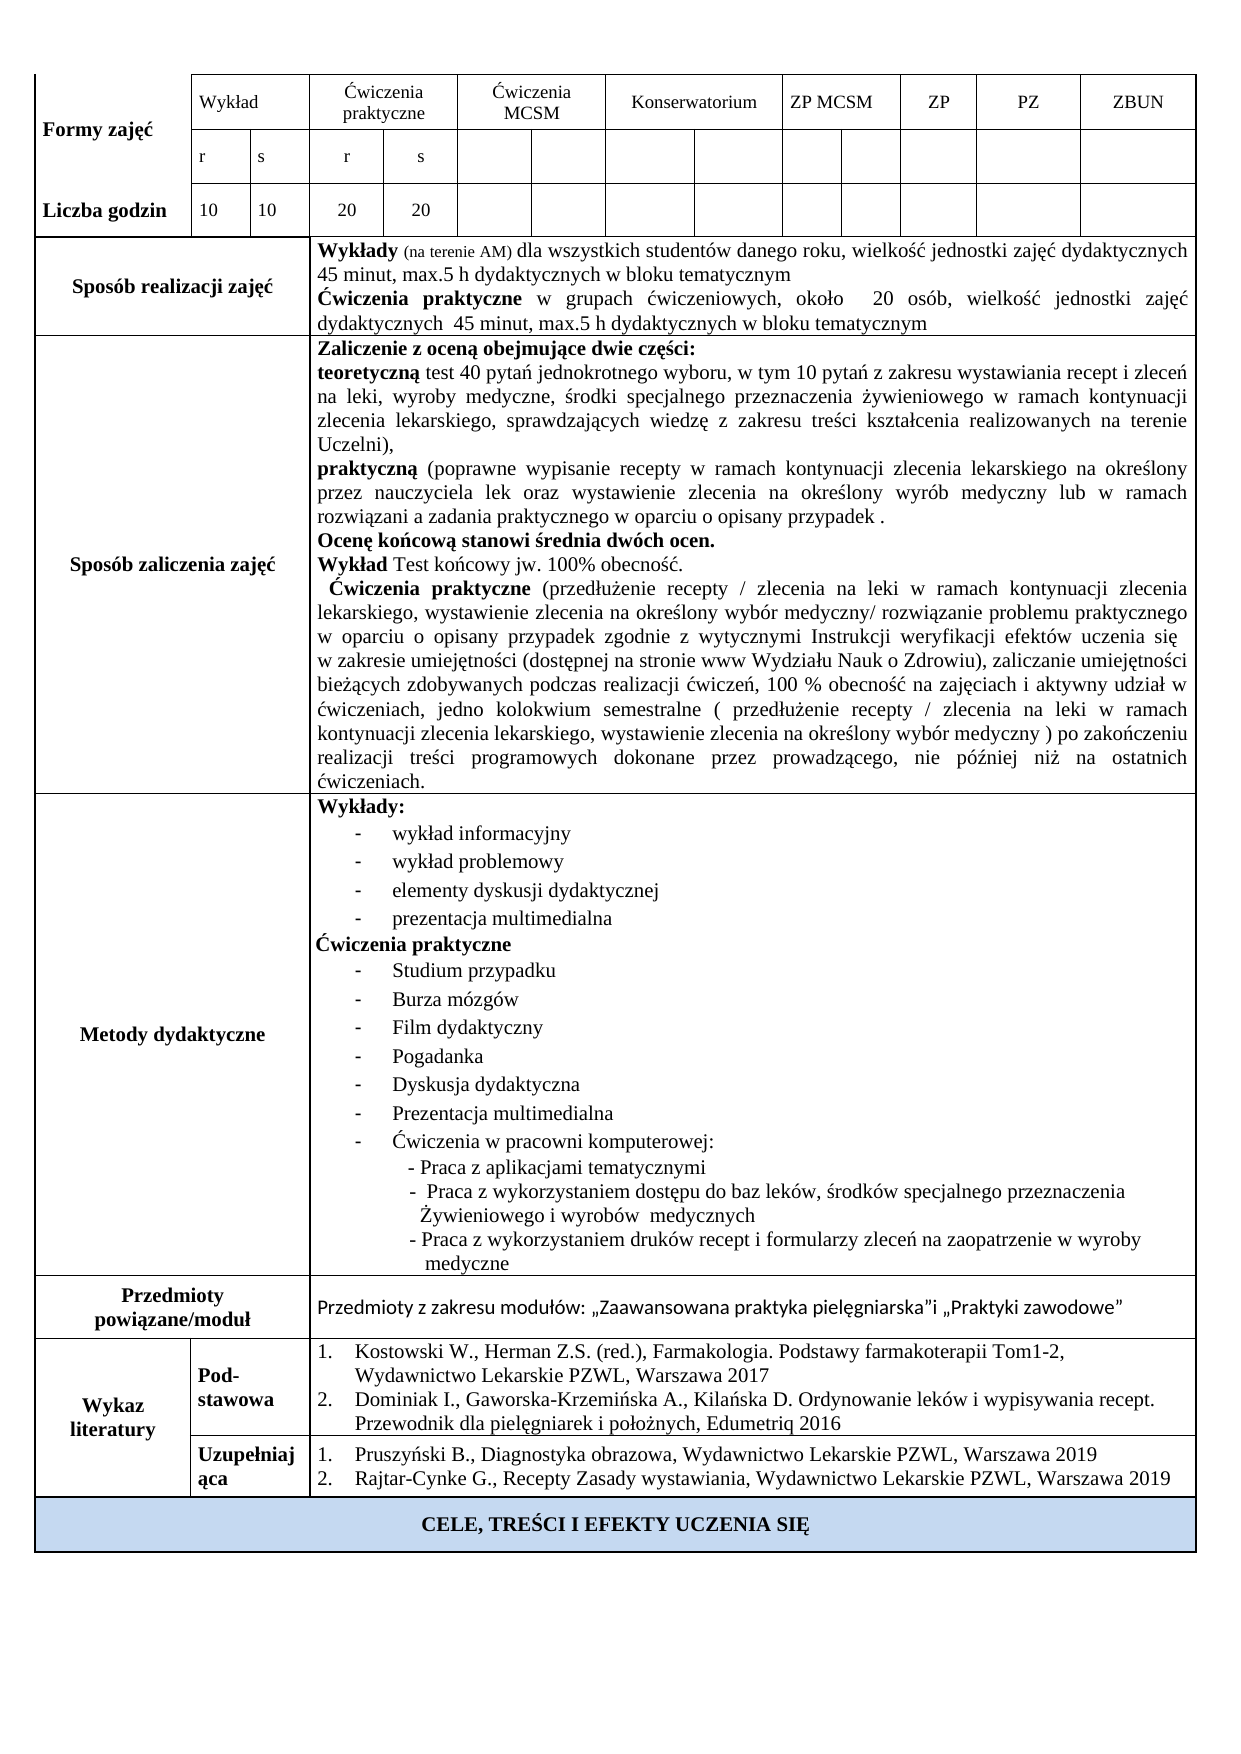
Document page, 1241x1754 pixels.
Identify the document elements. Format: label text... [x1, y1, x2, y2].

table_cell [842, 130, 900, 182]
table_cell Liczba godzin [36, 183, 191, 236]
table_cell [1081, 184, 1195, 236]
table_cell Konserwatorium [606, 75, 782, 129]
table_cell PZ [977, 75, 1080, 129]
table_cell Pod-stawowa [191, 1339, 309, 1435]
table_cell [695, 130, 782, 182]
table_cell [842, 184, 900, 236]
table_cell Kostowski W., Herman Z.S. (red.), Farmakologia. Podstawy farmakoterapii Tom1-2, Wydawnictwo Lekarskie PZWL, Warszawa 2017 Dominiak I., Gaworska-Krzemińska A., Kilańska D. Ordynowanie leków i wypisywania recept. Przewodnik dla pielęgniarek i położnych, Edumetriq 2016 [311, 1339, 1195, 1435]
table_cell Metody dydaktyczne [36, 794, 309, 1275]
table_cell Przedmioty z zakresu modułów: „Zaawansowana praktyka pielęgniarska”i „Praktyki zawodowe” [311, 1276, 1195, 1337]
table_cell CELE, TREŚCI I EFEKTY UCZENIA SIĘ [36, 1498, 1195, 1551]
table_cell Sposób realizacji zajęć [36, 238, 309, 334]
table_cell 10 [192, 184, 250, 236]
table_cell Sposób zaliczenia zajęć [36, 336, 309, 793]
table_cell Wykłady (na terenie AM) dla wszystkich studentów danego roku, wielkość jednostki zajęć dydaktycznych 45 minut, max.5 h dydaktycznych w bloku tematycznym Ćwiczenia praktyczne w grupach ćwiczeniowych, około 20 osób, wielkość jednostki zajęć dydaktycznych 45 minut, max.5 h dydaktycznych w bloku tematycznym [311, 237, 1195, 334]
table_cell s [384, 130, 457, 182]
table_cell [977, 184, 1080, 236]
table_cell Pruszyński B., Diagnostyka obrazowa, Wydawnictwo Lekarskie PZWL, Warszawa 2019 Rajtar-Cynke G., Recepty Zasady wystawiania, Wydawnictwo Lekarskie PZWL, Warszawa 2019 [311, 1436, 1195, 1496]
table_cell [901, 130, 976, 182]
table_cell ZP MCSM [783, 75, 900, 129]
table_cell Uzupełniająca [191, 1436, 309, 1496]
table_cell s [251, 130, 309, 182]
table_cell [783, 130, 841, 182]
table_cell [606, 130, 694, 182]
table_cell Wykłady: wykład informacyjny wykład problemowy elementy dyskusji dydaktycznej prezentacja multimedialna Ćwiczenia praktyczne Studium przypadku Burza mózgów Film dydaktyczny Pogadanka Dyskusja dydaktyczna Prezentacja multimedialna Ćwiczenia w pracowni komputerowej: - Praca z aplikacjami tematycznymi - Praca z wykorzystaniem dostępu do baz leków, środków specjalnego przeznaczenia Żywieniowego i wyrobów medycznych - Praca z wykorzystaniem druków recept i formularzy zleceń na zaopatrzenie w wyroby medyczne [311, 794, 1195, 1275]
table_cell 20 [384, 184, 457, 236]
table_cell [1081, 130, 1195, 182]
table_cell Wykaz literatury [36, 1339, 190, 1496]
table_cell [783, 184, 841, 236]
table_cell [458, 130, 531, 182]
table_cell [695, 184, 782, 236]
table_cell ZP [901, 75, 976, 129]
table_cell Formy zajęć [36, 74, 191, 182]
table_cell [606, 184, 694, 236]
table_cell [532, 130, 605, 182]
table_cell 10 [251, 184, 309, 236]
table_cell [532, 184, 605, 236]
table_cell 20 [310, 184, 383, 236]
table_cell Zaliczenie z oceną obejmujące dwie części: teoretyczną test 40 pytań jednokrotnego wyboru, w tym 10 pytań z zakresu wystawiania recept i zleceń na leki, wyroby medyczne, środki specjalnego przeznaczenia żywieniowego w ramach kontynuacji zlecenia lekarskiego, sprawdzających wiedzę z zakresu treści kształcenia realizowanych na terenie Uczelni), praktyczną (poprawne wypisanie recepty w ramach kontynuacji zlecenia lekarskiego na określony przez nauczyciela lek oraz wystawienie zlecenia na określony wyrób medyczny lub w ramach rozwiązani a zadania praktycznego w oparciu o opisany przypadek . Ocenę końcową stanowi średnia dwóch ocen. Wykład Test końcowy jw. 100% obecność. Ćwiczenia praktyczne (przedłużenie recepty / zlecenia na leki w ramach kontynuacji zlecenia lekarskiego, wystawienie zlecenia na określony wybór medyczny/ rozwiązanie problemu praktycznego w oparciu o opisany przypadek zgodnie z wytycznymi Instrukcji weryfikacji efektów uczenia się w zakresie umiejętności (dostępnej na stronie www Wydziału Nauk o Zdrowiu), zaliczanie umiejętności bieżących zdobywanych podczas realizacji ćwiczeń, 100 % obecność na zajęciach i aktywny udział w ćwiczeniach, jedno kolokwium semestralne ( przedłużenie recepty / zlecenia na leki w ramach kontynuacji zlecenia lekarskiego, wystawienie zlecenia na określony wybór medyczny ) po zakończeniu realizacji treści programowych dokonane przez prowadzącego, nie później niż na ostatnich ćwiczeniach. [311, 336, 1195, 793]
table_cell Ćwiczenia MCSM [458, 75, 605, 129]
table_cell Przedmioty powiązane/moduł [36, 1276, 309, 1337]
table_cell [977, 130, 1080, 182]
table_cell r [192, 130, 250, 182]
table_cell ZBUN [1081, 75, 1195, 129]
table_cell Wykład [192, 75, 309, 129]
table_cell Ćwiczenia praktyczne [310, 75, 457, 129]
table_cell r [310, 130, 383, 182]
table_cell [901, 184, 976, 236]
table_cell [458, 184, 531, 236]
